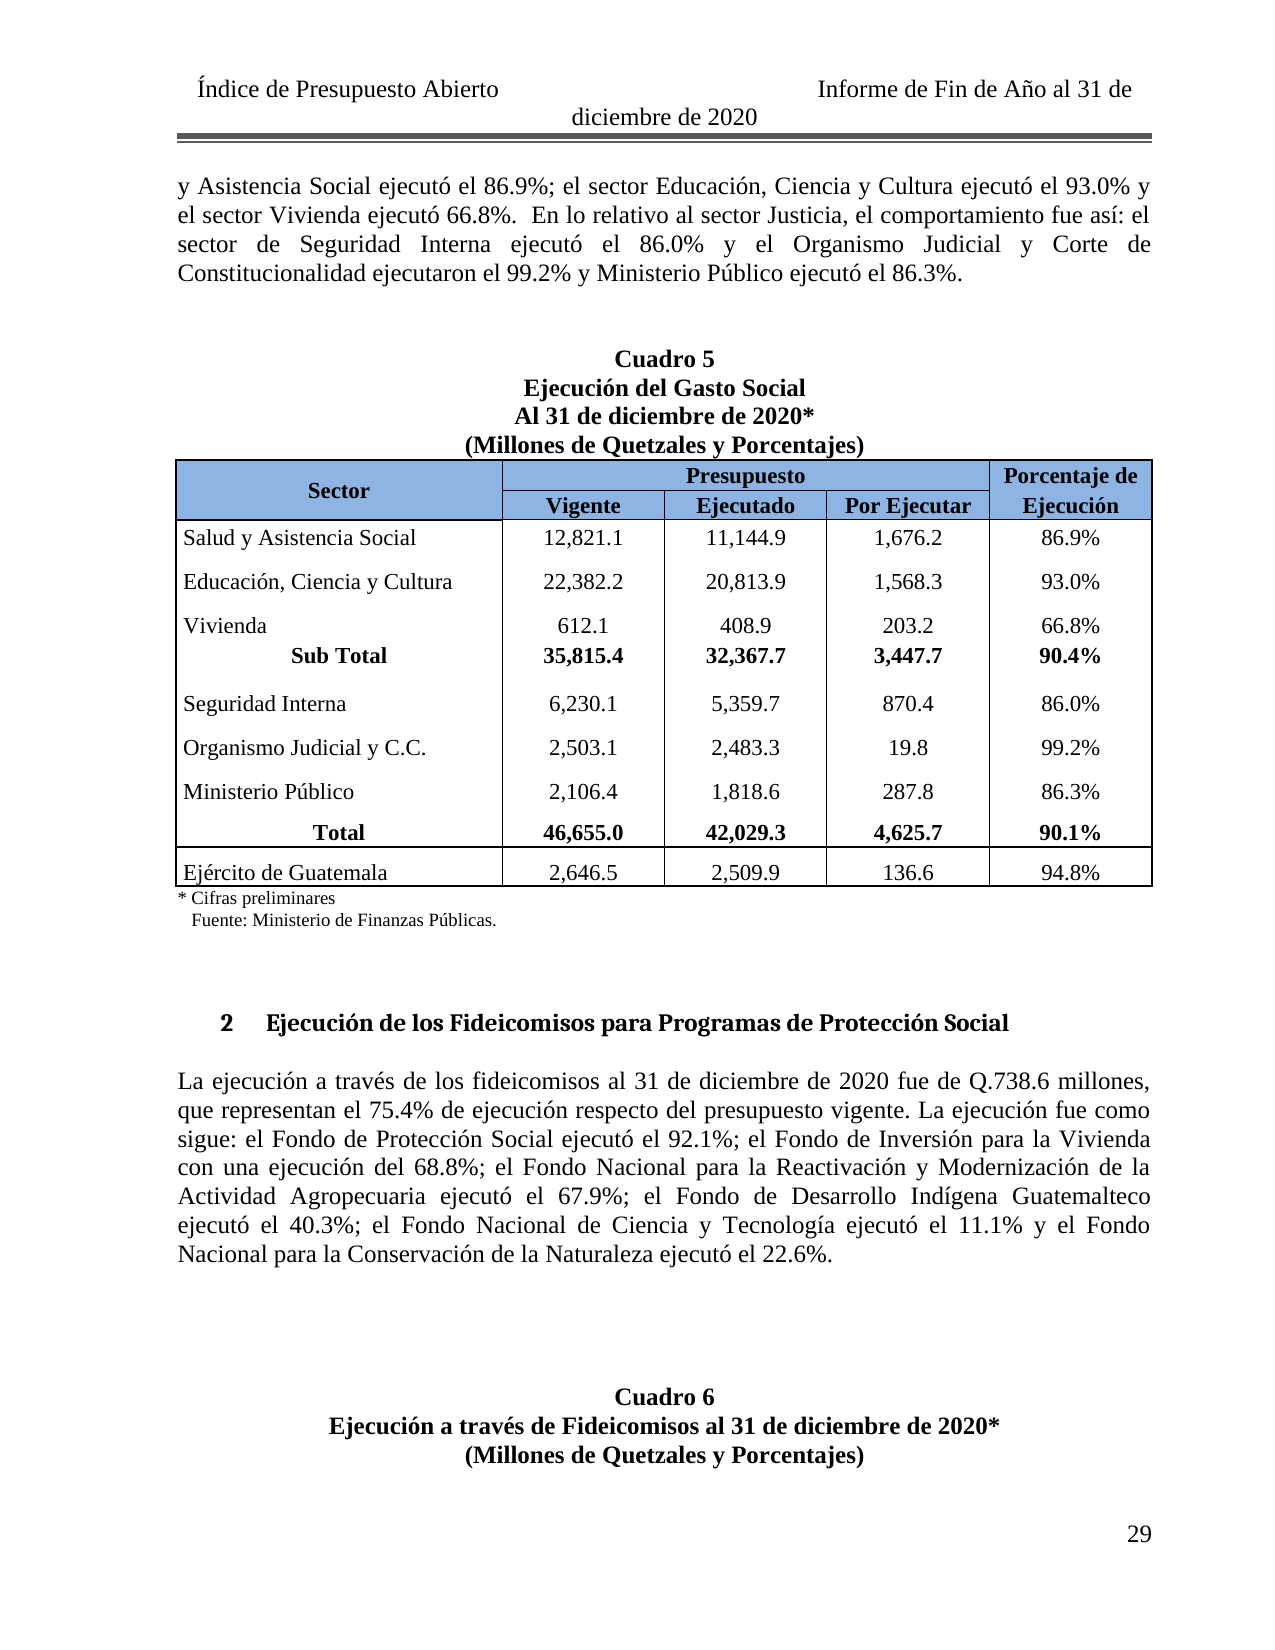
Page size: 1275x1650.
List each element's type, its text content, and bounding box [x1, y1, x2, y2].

table_cell 86.3% [990, 761, 1151, 804]
table_cell Ejército de Guatemala [177, 848, 502, 885]
table_cell 12,821.1 [503, 520, 664, 551]
table_cell 6,230.1 [503, 668, 664, 716]
table_cell 2,509.9 [665, 848, 826, 885]
table_cell 32,367.7 [665, 638, 826, 668]
table_cell Por Ejecutar [827, 491, 989, 519]
text Ejecución a través de Fideicomisos al 31 de diciembre de 2020* [177, 1411, 1152, 1440]
table_cell 408.9 [665, 594, 826, 638]
table_cell 66.8% [990, 594, 1151, 638]
table_cell Seguridad Interna [177, 668, 502, 716]
table_cell Ministerio Público [177, 761, 502, 804]
table_cell 42,029.3 [665, 804, 826, 846]
table_cell Sub Total [177, 638, 502, 668]
table_cell 2,483.3 [665, 716, 826, 761]
text Cuadro 5 [177, 344, 1152, 373]
table_cell Ejecución [990, 490, 1151, 519]
table_cell Ejecutado [665, 491, 826, 519]
table_cell 86.9% [990, 520, 1151, 551]
table_cell 2,106.4 [503, 761, 664, 804]
table_cell 46,655.0 [503, 804, 664, 846]
table_cell 4,625.7 [827, 804, 989, 846]
table_cell 203.2 [827, 594, 989, 638]
table_cell Vivienda [177, 594, 502, 638]
table_cell 90.1% [990, 804, 1151, 846]
text Cuadro 6 [177, 1382, 1152, 1411]
table_cell Organismo Judicial y C.C. [177, 716, 502, 761]
table_cell 90.4% [990, 638, 1151, 668]
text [177, 171, 1152, 286]
table_cell 3,447.7 [827, 638, 989, 668]
table_cell 2,646.5 [503, 848, 664, 885]
table_cell Total [177, 804, 502, 846]
table_cell 99.2% [990, 716, 1151, 761]
text Al 31 de diciembre de 2020* [177, 401, 1152, 430]
table_cell 22,382.2 [503, 551, 664, 594]
table_cell 136.6 [827, 848, 989, 885]
table_header Presupuesto [503, 461, 989, 490]
text Fuente: Ministerio de Finanzas Públicas. [177, 909, 1152, 930]
subtitle 2 Ejecución de los Fideicomisos para Programas de Protección Social [220, 1009, 1152, 1037]
table_cell Vigente [503, 491, 664, 519]
table_cell 11,144.9 [665, 520, 826, 551]
table_cell 1,818.6 [665, 761, 826, 804]
text * Cifras preliminares [177, 887, 1152, 909]
table_cell 2,503.1 [503, 716, 664, 761]
text (Millones de Quetzales y Porcentajes) [177, 1440, 1152, 1469]
table_cell 20,813.9 [665, 551, 826, 594]
table_cell 93.0% [990, 551, 1151, 594]
table_cell 1,568.3 [827, 551, 989, 594]
table_header Porcentaje de [990, 461, 1151, 490]
text (Millones de Quetzales y Porcentajes) [177, 430, 1152, 459]
table_header Sector [177, 461, 502, 519]
table_cell 612.1 [503, 594, 664, 638]
text La ejecución a través de los fideicomisos al 31 de diciembre de 2020 fue de Q.738.6 millones, que representan el 75.4% de ejecución respecto del presupuesto vigente. La ejecución fue como sigue: el Fondo de Protección Social ejecutó el 92.1%; el Fondo de Inversión para la Vivienda con una ejecución del 68.8%; el Fondo Nacional para la Reactivación y Modernización de la Actividad Agropecuaria ejecutó el 67.9%; el Fondo de Desarrollo Indígena Guatemalteco ejecutó el 40.3%; el Fondo Nacional de Ciencia y Tecnología ejecutó el 11.1% y el Fondo Nacional para la Conservación de la Naturaleza ejecutó el 22.6%. [177, 1066, 1152, 1267]
table_cell Salud y Asistencia Social [177, 521, 502, 551]
table_cell 1,676.2 [827, 520, 989, 551]
table_cell 5,359.7 [665, 668, 826, 716]
table_cell 19.8 [827, 716, 989, 761]
table_cell 86.0% [990, 668, 1151, 716]
table_cell Educación, Ciencia y Cultura [177, 551, 502, 594]
text Ejecución del Gasto Social [177, 373, 1152, 401]
table_cell 35,815.4 [503, 638, 664, 668]
table_cell 287.8 [827, 761, 989, 804]
table_cell 870.4 [827, 668, 989, 716]
table_cell 94.8% [990, 848, 1151, 885]
